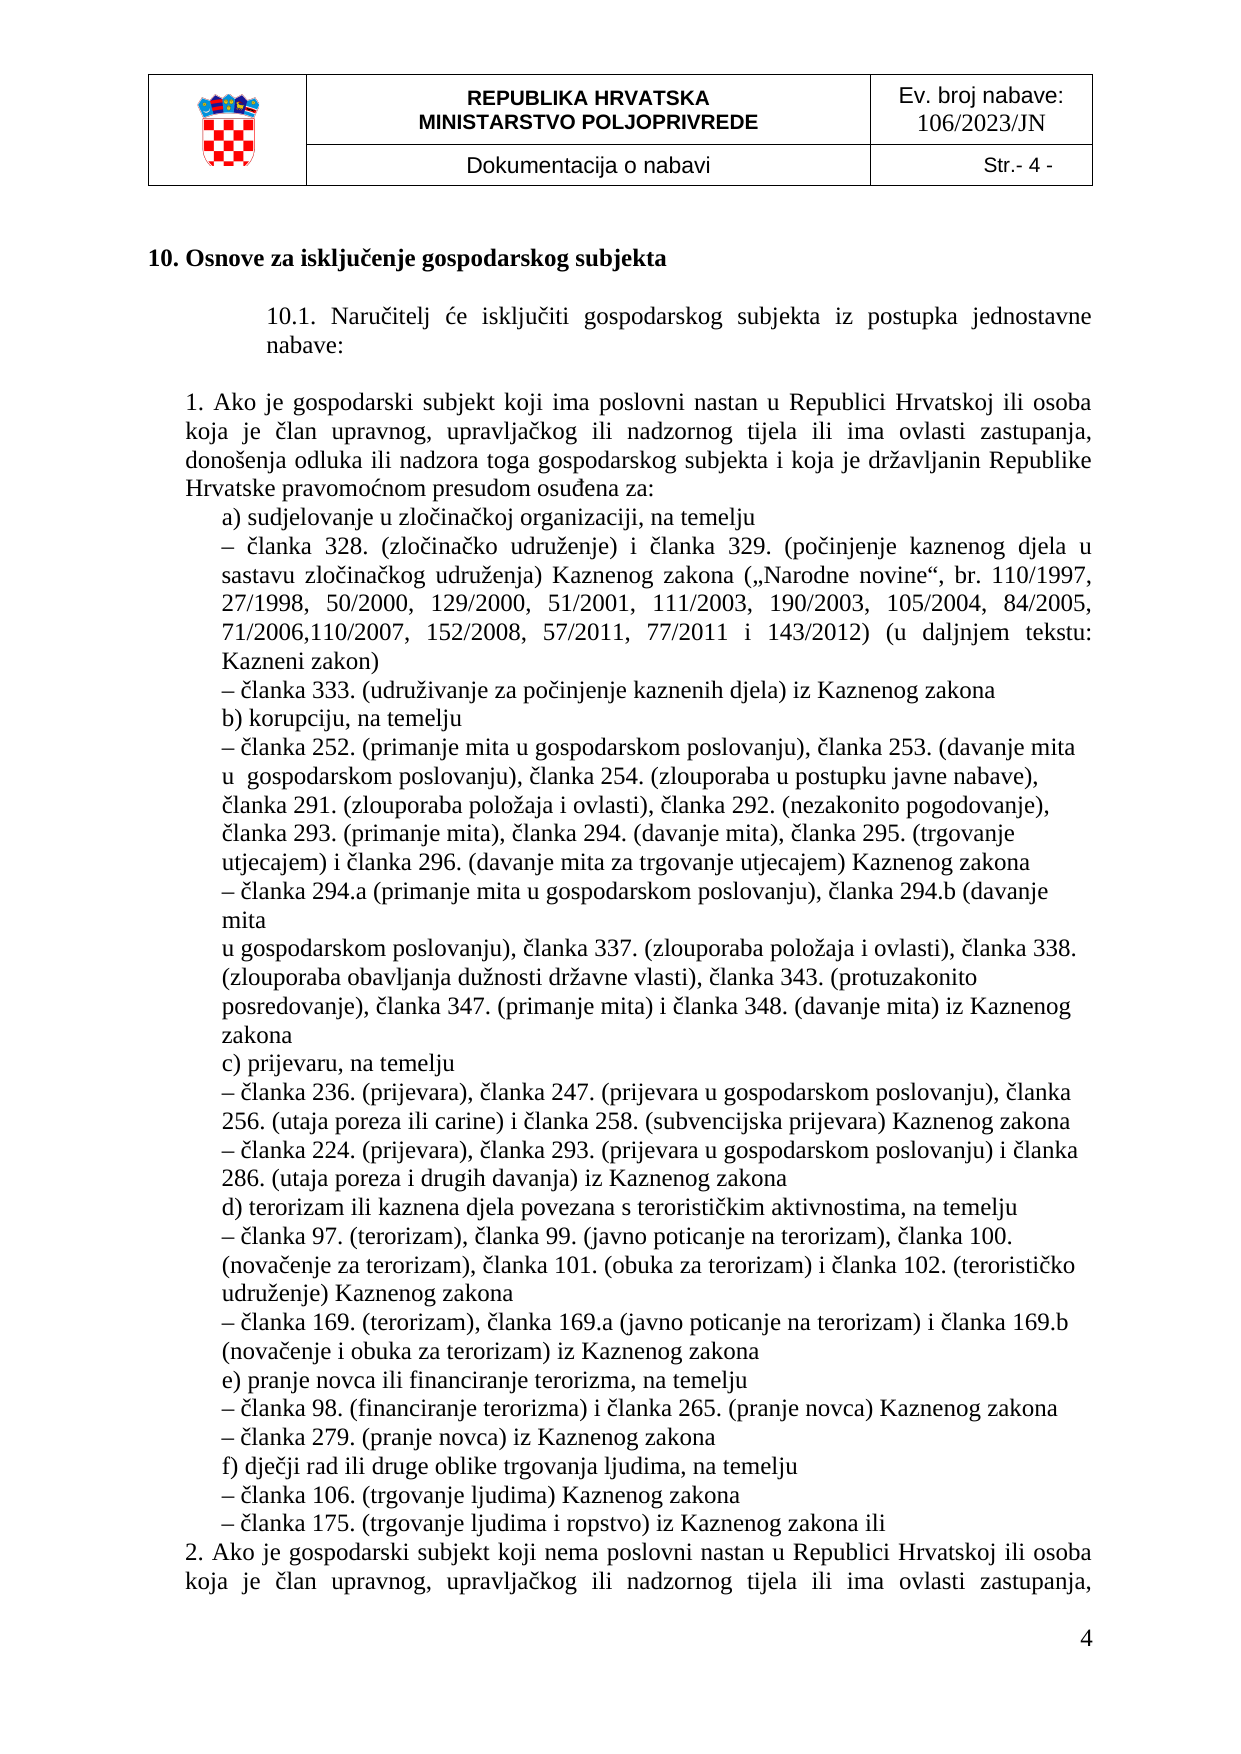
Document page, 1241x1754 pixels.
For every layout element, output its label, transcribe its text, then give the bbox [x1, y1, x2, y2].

text mita [148, 905, 1092, 933]
text članka 293. (primanje mita), članka 294. (davanje mita), članka 295. (trgovanje [148, 818, 1092, 847]
text (novačenje za terorizam), članka 101. (obuka za terorizam) i članka 102. (terorističko [148, 1250, 1092, 1278]
text – članka 328. (zločinačko udruženje) i članka 329. (počinjenje kaznenog djela u sastavu zločinačkog udruženja) Kaznenog zakona („Narodne novine“, br. 110/1997, 27/1998, 50/2000, 129/2000, 51/2001, 111/2003, 190/2003, 105/2004, 84/2005, 71/2006,110/2007, 152/2008, 57/2011, 77/2011 i 143/2012) (u daljnjem tekstu: Kazneni zakon) [221, 531, 1092, 675]
text udruženje) Kaznenog zakona [148, 1278, 1092, 1307]
text posredovanje), članka 347. (primanje mita) i članka 348. (davanje mita) iz Kaznenog [148, 991, 1092, 1020]
text – članka 97. (terorizam), članka 99. (javno poticanje na terorizam), članka 100. [148, 1221, 1092, 1250]
text utjecajem) i članka 296. (davanje mita za trgovanje utjecajem) Kaznenog zakona [148, 847, 1092, 876]
text u gospodarskom poslovanju), članka 337. (zlouporaba položaja i ovlasti), članka 338. [148, 933, 1092, 962]
text f) dječji rad ili druge oblike trgovanja ljudima, na temelju [148, 1451, 1092, 1480]
text – članka 175. (trgovanje ljudima i ropstvo) iz Kaznenog zakona ili [221, 1508, 1092, 1537]
text – članka 333. (udruživanje za počinjenje kaznenih djela) iz Kaznenog zakona [148, 675, 1092, 703]
picture [197, 94, 260, 166]
text b) korupciju, na temelju [148, 703, 1092, 732]
text 10.1. Naručitelj će isključiti gospodarskog subjekta iz postupka jednostavne nabave: [266, 301, 1092, 358]
text 286. (utaja poreza i drugih davanja) iz Kaznenog zakona [221, 1163, 1092, 1192]
text – članka 236. (prijevara), članka 247. (prijevara u gospodarskom poslovanju), članka [148, 1077, 1092, 1106]
text 1. Ako je gospodarski subjekt koji ima poslovni nastan u Republici Hrvatskoj ili osoba koja je član upravnog, upravljačkog ili nadzornog tijela ili ima ovlasti zastupanja, donošenja odluka ili nadzora toga gospodarskog subjekta i koja je državljanin Republike Hrvatske pravomoćnom presudom osuđena za: [185, 387, 1092, 502]
text c) prijevaru, na temelju [148, 1048, 1092, 1077]
text – članka 169. (terorizam), članka 169.a (javno poticanje na terorizam) i članka 169.b [148, 1307, 1092, 1336]
text d) terorizam ili kaznena djela povezana s terorističkim aktivnostima, na temelju [148, 1192, 1092, 1221]
text (zlouporaba obavljanja dužnosti državne vlasti), članka 343. (protuzakonito [148, 962, 1092, 991]
text u gospodarskom poslovanju), članka 254. (zlouporaba u postupku javne nabave), [148, 761, 1092, 790]
text (novačenje i obuka za terorizam) iz Kaznenog zakona [148, 1336, 1092, 1365]
text 256. (utaja poreza ili carine) i članka 258. (subvencijska prijevara) Kaznenog zakona [148, 1106, 1092, 1135]
text zakona [221, 1020, 1092, 1048]
list Osnove za isključenje gospodarskog subjekta [148, 243, 1092, 272]
text – članka 224. (prijevara), članka 293. (prijevara u gospodarskom poslovanju) i članka [148, 1135, 1092, 1163]
text – članka 279. (pranje novca) iz Kaznenog zakona [221, 1422, 1092, 1451]
text – članka 106. (trgovanje ljudima) Kaznenog zakona [148, 1480, 1092, 1508]
text – članka 252. (primanje mita u gospodarskom poslovanju), članka 253. (davanje mita [148, 732, 1092, 761]
text članka 291. (zlouporaba položaja i ovlasti), članka 292. (nezakonito pogodovanje), [148, 790, 1092, 818]
text – članka 294.a (primanje mita u gospodarskom poslovanju), članka 294.b (davanje [148, 876, 1092, 905]
text – članka 98. (financiranje terorizma) i članka 265. (pranje novca) Kaznenog zakona [148, 1393, 1092, 1422]
text e) pranje novca ili financiranje terorizma, na temelju [148, 1365, 1092, 1393]
text a) sudjelovanje u zločinačkoj organizaciji, na temelju [148, 502, 1092, 531]
